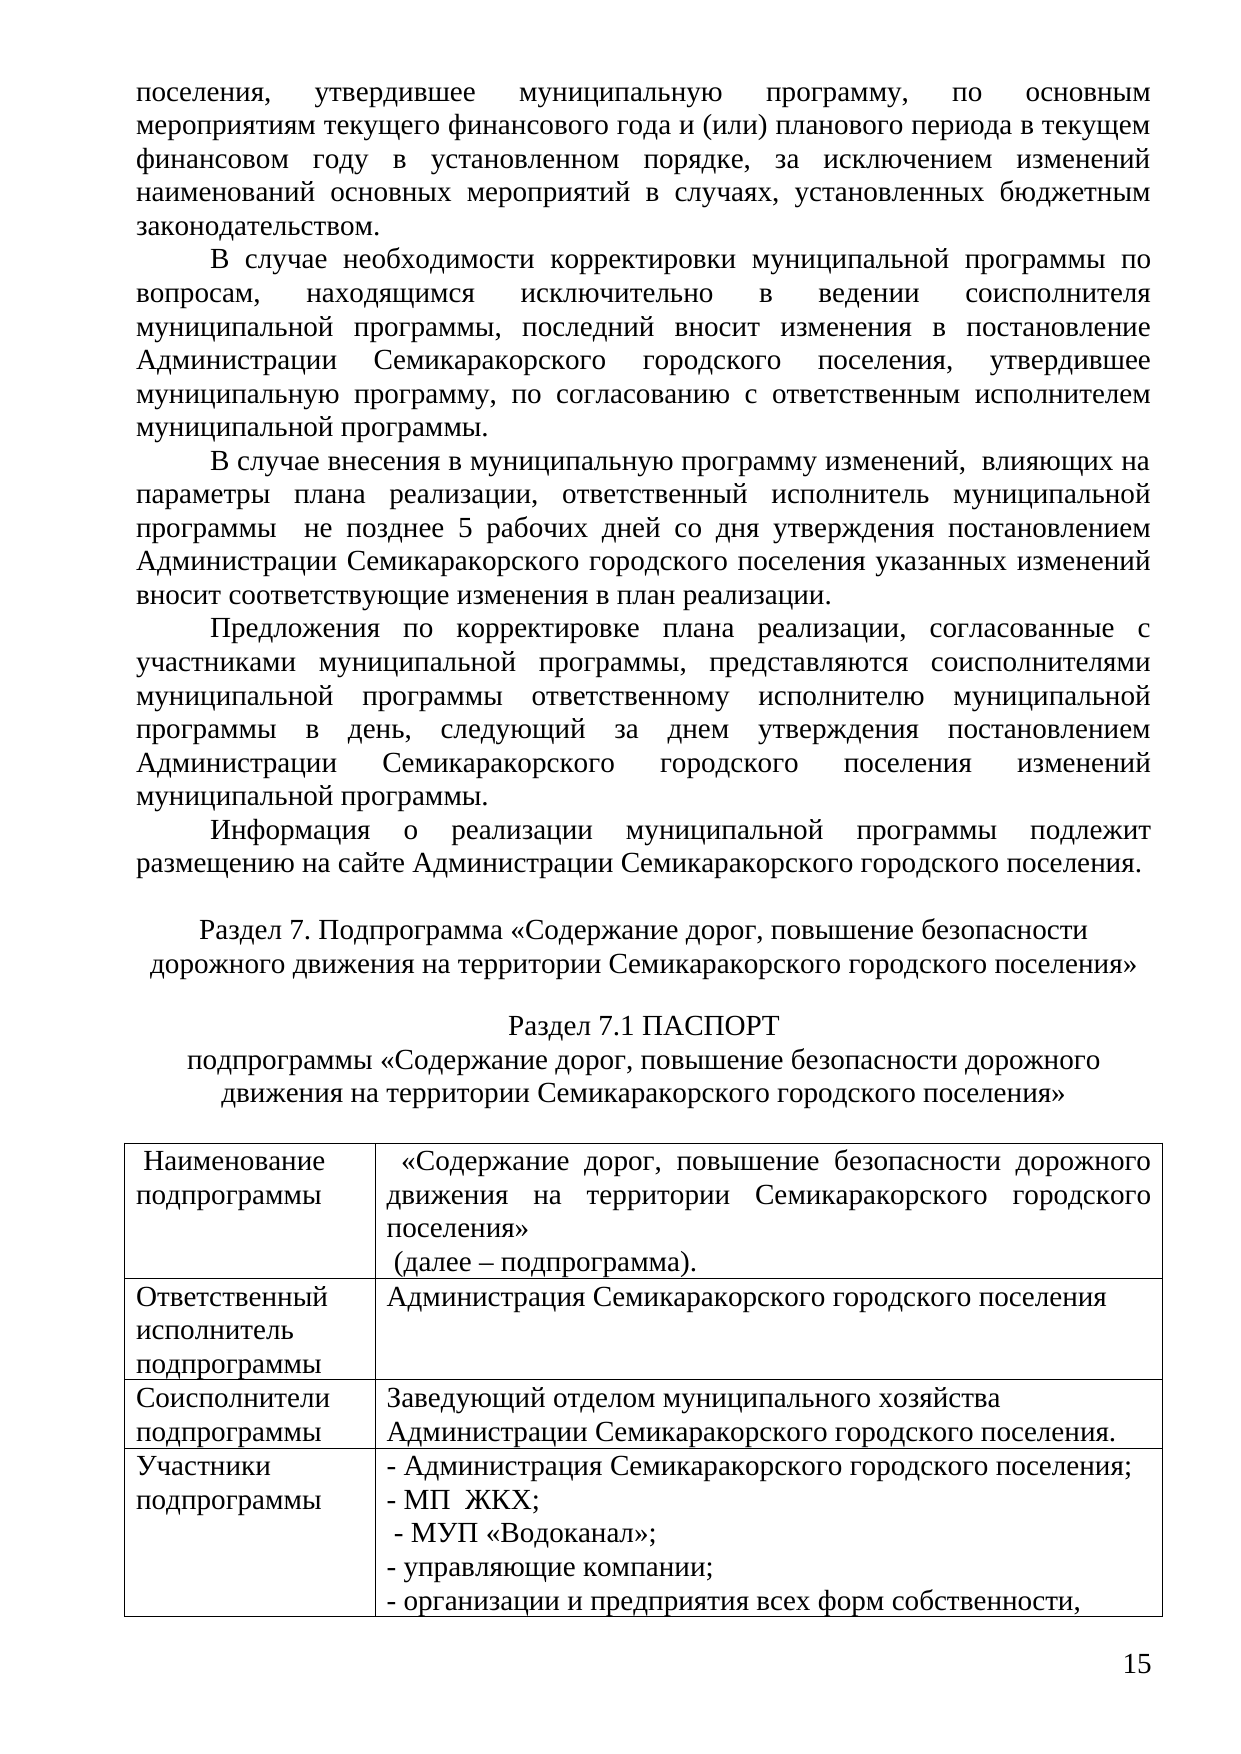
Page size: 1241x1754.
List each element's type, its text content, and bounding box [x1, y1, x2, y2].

table_cell Ответственный исполнитель подпрограммы [125, 1279, 375, 1379]
text движения на территории Семикаракорского городского поселения» [136, 1075, 1152, 1109]
table_cell Соисполнители подпрограммы [125, 1380, 375, 1447]
table_cell Заведующий отделом муниципального хозяйства Администрации Семикаракорского городского поселения. [376, 1380, 1162, 1447]
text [136, 74, 1152, 242]
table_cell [376, 1449, 1162, 1616]
text В случае необходимости корректировки муниципальной программы по вопросам, находящимся исключительно в ведении соисполнителя муниципальной программы, последний вносит изменения в постановление Администрации Семикаракорского городского поселения, утвердившее муниципальную программу, по согласованию с ответственным исполнителем муниципальной программы. [136, 242, 1152, 443]
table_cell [125, 1449, 375, 1616]
table_header Наименование подпрограммы [125, 1144, 375, 1278]
text В случае внесения в муниципальную программу изменений, влияющих на параметры плана реализации, ответственный исполнитель муниципальной программы не позднее 5 рабочих дней со дня утверждения постановлением Администрации Семикаракорского городского поселения указанных изменений вносит соответствующие изменения в план реализации. [136, 443, 1152, 611]
table_header «Содержание дорог, повышение безопасности дорожного движения на территории Семикаракорского городского поселения» (далее – подпрограмма). [376, 1144, 1162, 1278]
text Раздел 7.1 ПАСПОРТ [136, 1008, 1152, 1042]
text Информация о реализации муниципальной программы подлежит размещению на сайте Администрации Семикаракорского городского поселения. [136, 812, 1152, 879]
text подпрограммы «Содержание дорог, повышение безопасности дорожного [136, 1042, 1152, 1075]
text Раздел 7. Подпрограмма «Содержание дорог, повышение безопасности дорожного движения на территории Семикаракорского городского поселения» [136, 912, 1152, 979]
table_cell Администрация Семикаракорского городского поселения [376, 1279, 1162, 1379]
text Предложения по корректировке плана реализации, согласованные с участниками муниципальной программы, представляются соисполнителями муниципальной программы ответственному исполнителю муниципальной программы в день, следующий за днем утверждения постановлением Администрации Семикаракорского городского поселения изменений муниципальной программы. [136, 611, 1152, 812]
